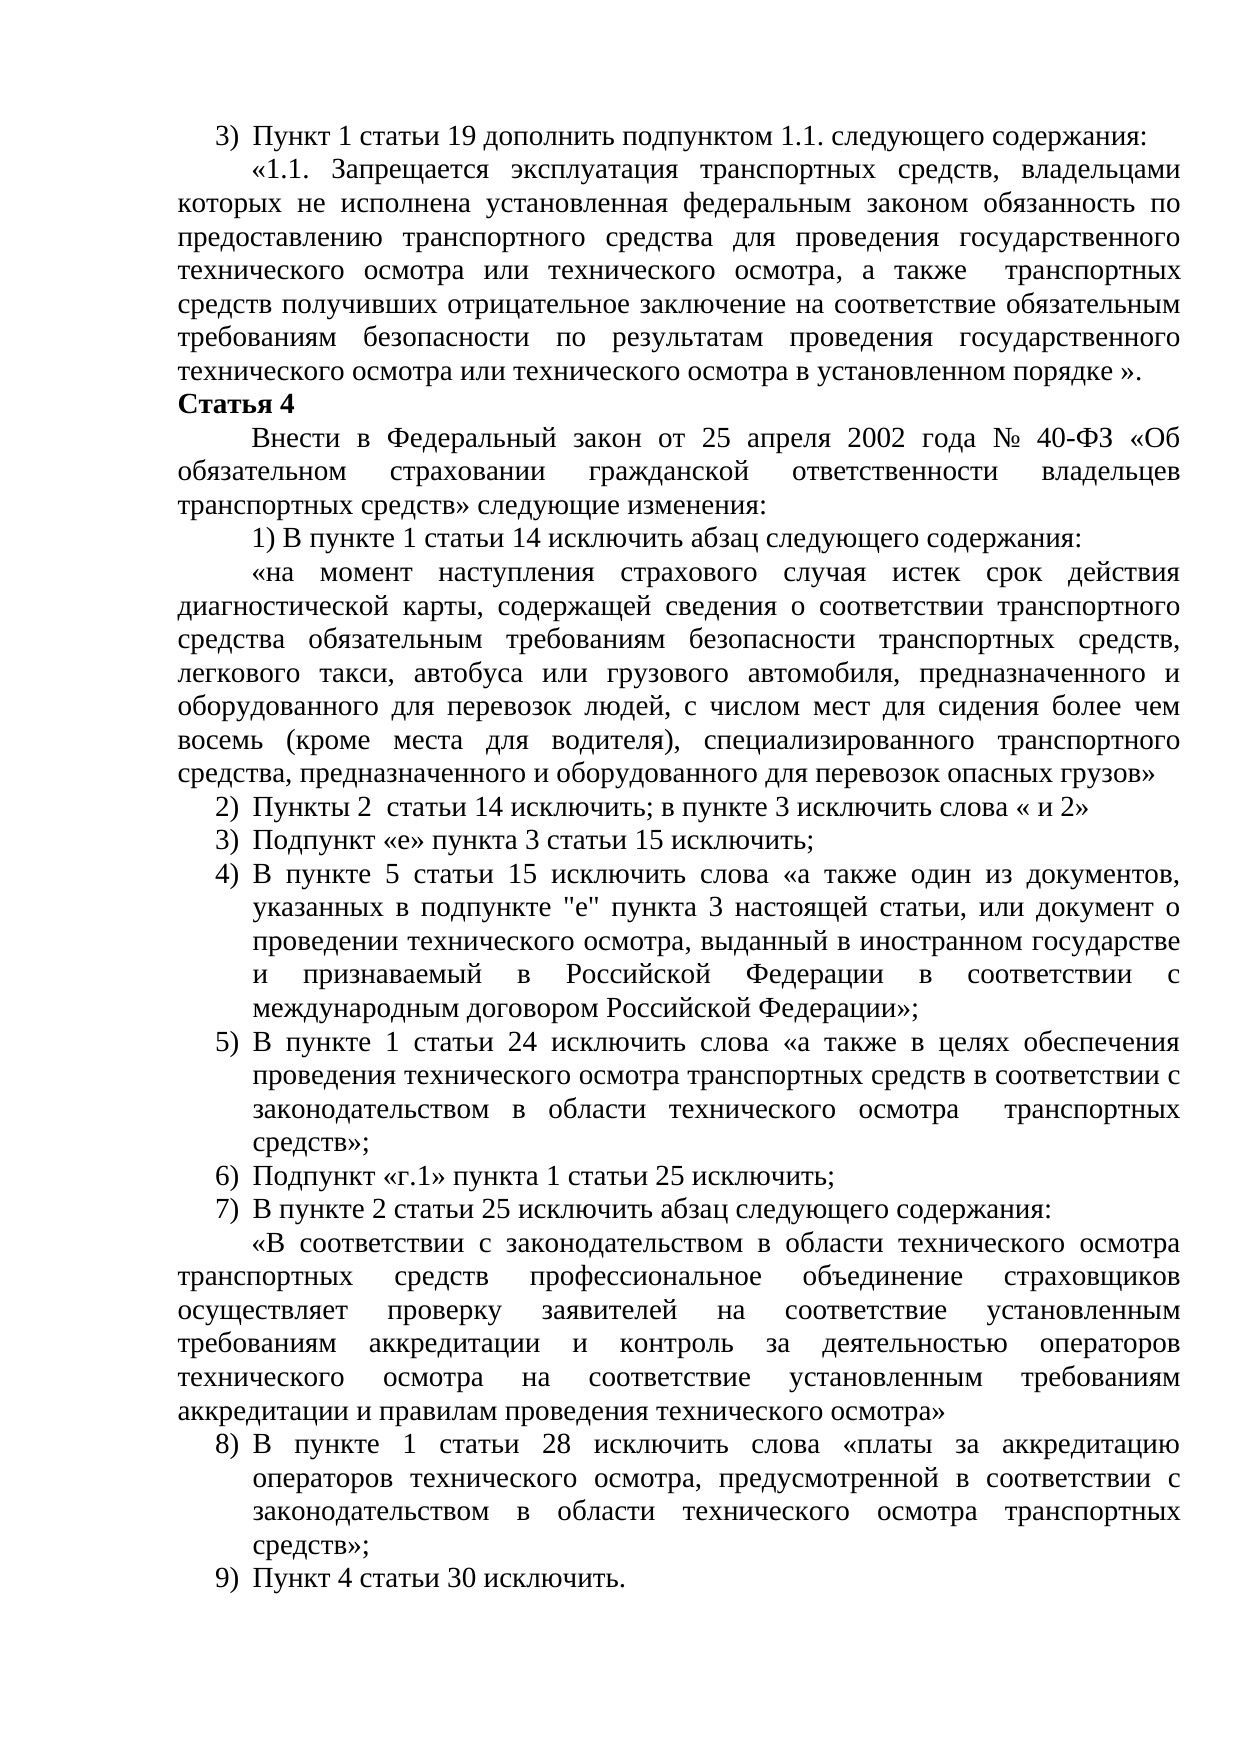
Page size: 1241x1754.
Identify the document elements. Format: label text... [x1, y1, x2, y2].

text 1) В пункте 1 статьи 14 исключить абзац следующего содержания: [177, 521, 1181, 554]
list Пункты 2 статьи 14 исключить; в пункте 3 исключить слова « и 2» [215, 789, 1181, 822]
text «на момент наступления страхового случая истек срок действия диагностической карты, содержащей сведения о соответствии транспортного средства обязательным требованиям безопасности транспортных средств, легкового такси, автобуса или грузового автомобиля, предназначенного и оборудованного для перевозок людей, с числом мест для сидения более чем восемь (кроме места для водителя), специализированного транспортного средства, предназначенного и оборудованного для перевозок опасных грузов» [177, 554, 1181, 789]
list Пункт 1 статьи 19 дополнить подпунктом 1.1. следующего содержания: [215, 118, 1181, 152]
list Пункт 4 статьи 30 исключить. [215, 1560, 1181, 1594]
text «1.1. Запрещается эксплуатация транспортных средств, владельцами которых не исполнена установленная федеральным законом обязанность по предоставлению транспортного средства для проведения государственного технического осмотра или технического осмотра, а также транспортных средств получивших отрицательное заключение на соответствие обязательным требованиям безопасности по результатам проведения государственного технического осмотра или технического осмотра в установленном порядке ». [177, 152, 1181, 386]
text «В соответствии с законодательством в области технического осмотра транспортных средств профессиональное объединение страховщиков осуществляет проверку заявителей на соответствие установленным требованиям аккредитации и контроль за деятельностью операторов технического осмотра на соответствие установленным требованиям аккредитации и правилам проведения технического осмотра» [177, 1225, 1181, 1426]
text Статья 4 [177, 386, 1181, 420]
list В пункте 2 статьи 25 исключить абзац следующего содержания: [215, 1191, 1181, 1225]
list В пункте 5 статьи 15 исключить слова «а также один из документов, указанных в подпункте "е" пункта 3 настоящей статьи, или документ о проведении технического осмотра, выданный в иностранном государстве и признаваемый в Российской Федерации в соответствии с международным договором Российской Федерации»; [215, 856, 1181, 1024]
list Подпункт «е» пункта 3 статьи 15 исключить; [215, 822, 1181, 856]
text Внести в Федеральный закон от 25 апреля 2002 года № 40-ФЗ «Об обязательном страховании гражданской ответственности владельцев транспортных средств» следующие изменения: [177, 420, 1181, 521]
list В пункте 1 статьи 28 исключить слова «платы за аккредитацию операторов технического осмотра, предусмотренной в соответствии с законодательством в области технического осмотра транспортных средств»; [215, 1426, 1181, 1560]
list В пункте 1 статьи 24 исключить слова «а также в целях обеспечения проведения технического осмотра транспортных средств в соответствии с законодательством в области технического осмотра транспортных средств»; [215, 1024, 1181, 1158]
list Подпункт «г.1» пункта 1 статьи 25 исключить; [215, 1158, 1181, 1191]
